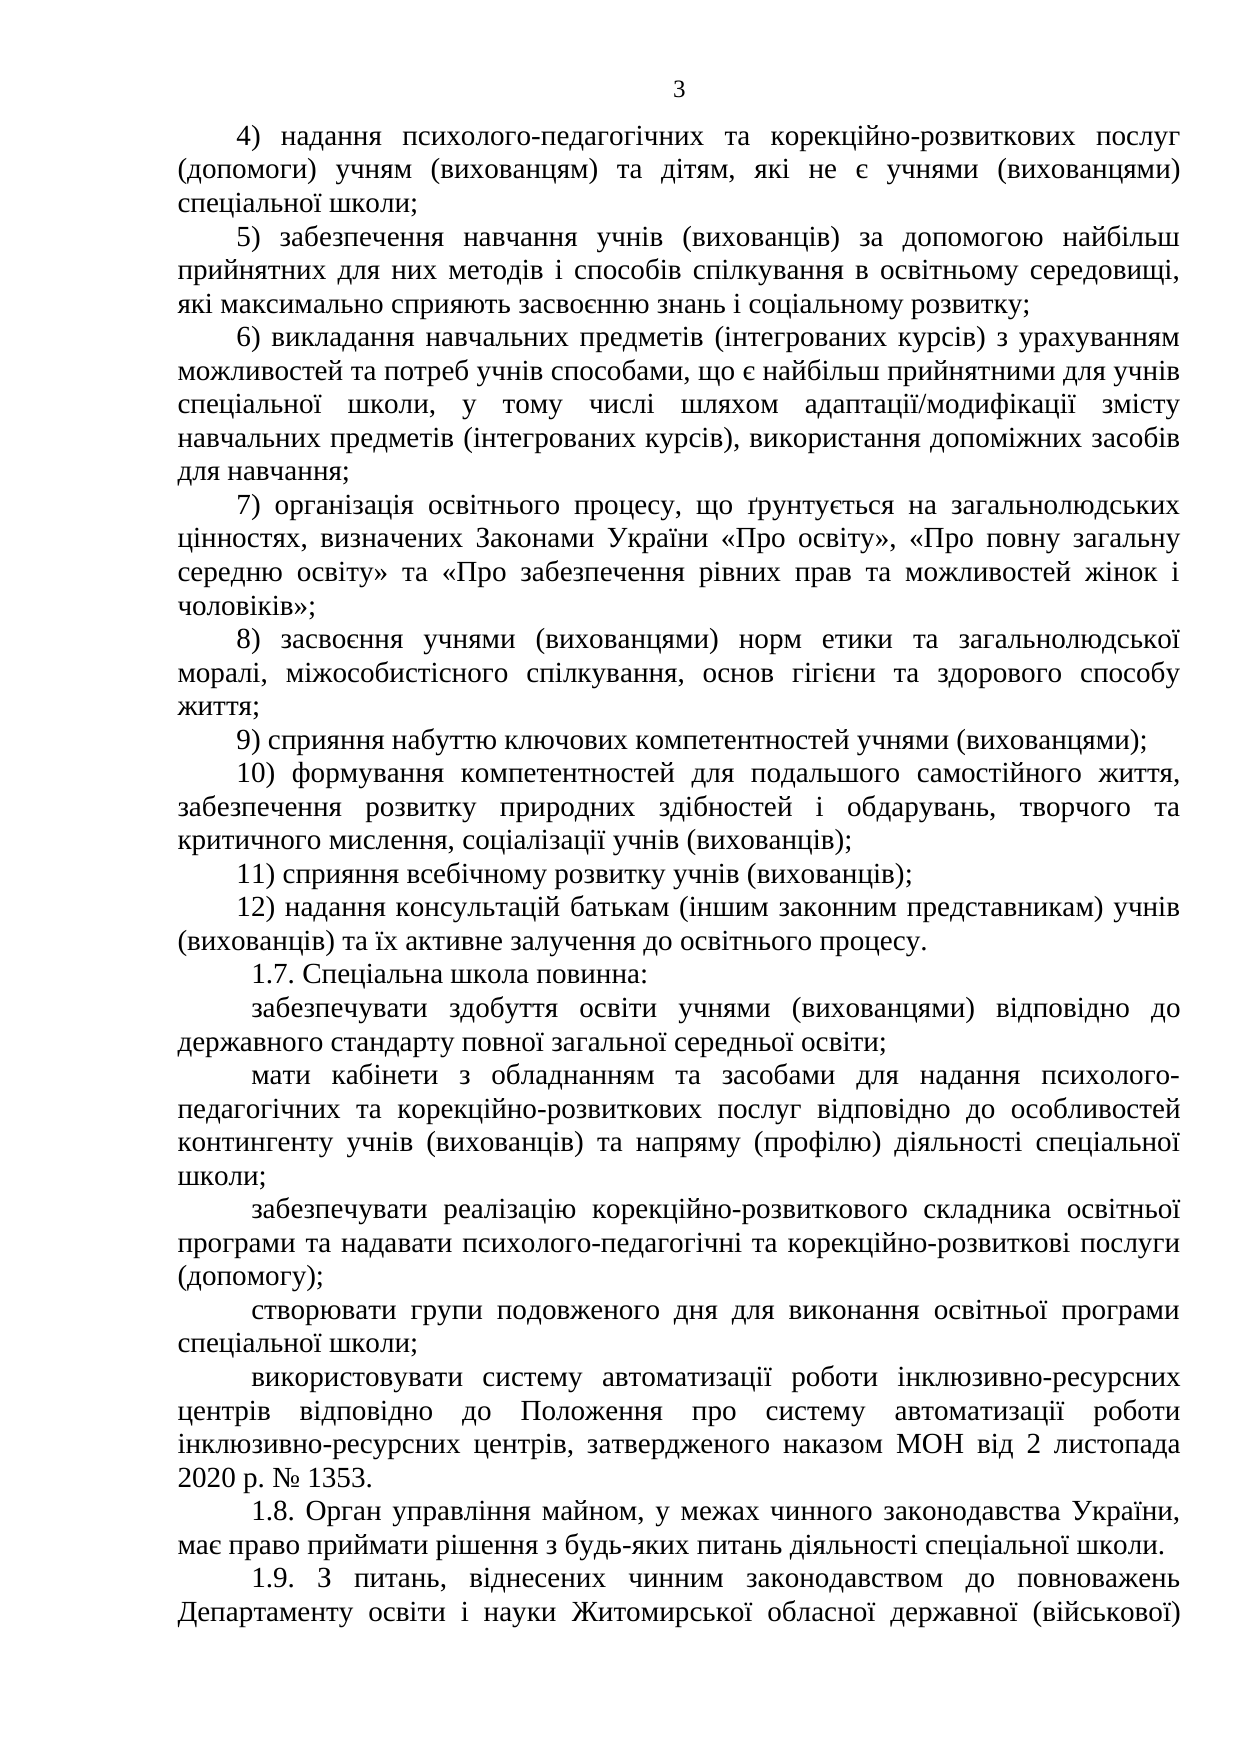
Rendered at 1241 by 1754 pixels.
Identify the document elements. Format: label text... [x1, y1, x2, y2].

text використовувати систему автоматизації роботи інклюзивно-ресурсних центрів відповідно до Положення про систему автоматизації роботи інклюзивно-ресурсних центрів, затвердженого наказом МОН від 2 листопада 2020 р. № 1353. [177, 1359, 1181, 1493]
text 4) надання психолого-педагогічних та корекційно-розвиткових послуг (допомоги) учням (вихованцям) та дітям, які не є учнями (вихованцями) спеціальної школи; [177, 118, 1181, 219]
text 10) формування компетентностей для подальшого самостійного життя, забезпечення розвитку природних здібностей і обдарувань, творчого та критичного мислення, соціалізації учнів (вихованців); [177, 755, 1181, 856]
text 11) сприяння всебічному розвитку учнів (вихованців); [177, 856, 1181, 889]
text забезпечувати здобуття освіти учнями (вихованцями) відповідно до державного стандарту повної загальної середньої освіти; [177, 990, 1181, 1057]
text 5) забезпечення навчання учнів (вихованців) за допомогою найбільш прийнятних для них методів і способів спілкування в освітньому середовищі, які максимально сприяють засвоєнню знань і соціальному розвитку; [177, 219, 1181, 319]
list 1.7. Спеціальна школа повинна: [177, 957, 1181, 990]
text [177, 1560, 1181, 1627]
text 8) засвоєння учнями (вихованцями) норм етики та загальнолюдської моралі, міжособистісного спілкування, основ гігієни та здорового способу життя; [177, 621, 1181, 722]
text 1.8. Орган управління майном, у межах чинного законодавства України, має право приймати рішення з будь-яких питань діяльності спеціальної школи. [177, 1493, 1181, 1560]
text забезпечувати реалізацію корекційно-розвиткового складника освітньої програми та надавати психолого-педагогічні та корекційно-розвиткові послуги (допомогу); [177, 1191, 1181, 1292]
text створювати групи подовженого дня для виконання освітньої програми спеціальної школи; [177, 1292, 1181, 1359]
text 12) надання консультацій батькам (іншим законним представникам) учнів (вихованців) та їх активне залучення до освітнього процесу. [177, 889, 1181, 957]
text 9) сприяння набуттю ключових компетентностей учнями (вихованцями); [177, 722, 1181, 755]
text 6) викладання навчальних предметів (інтегрованих курсів) з урахуванням можливостей та потреб учнів способами, що є найбільш прийнятними для учнів спеціальної школи, у тому числі шляхом адаптації/модифікації змісту навчальних предметів (інтегрованих курсів), використання допоміжних засобів для навчання; [177, 319, 1181, 487]
text мати кабінети з обладнанням та засобами для надання психолого-педагогічних та корекційно-розвиткових послуг відповідно до особливостей контингенту учнів (вихованців) та напряму (профілю) діяльності спеціальної школи; [177, 1057, 1181, 1191]
text 7) організація освітнього процесу, що ґрунтується на загальнолюдських цінностях, визначених Законами України «Про освіту», «Про повну загальну середню освіту» та «Про забезпечення рівних прав та можливостей жінок і чоловіків»; [177, 487, 1181, 621]
